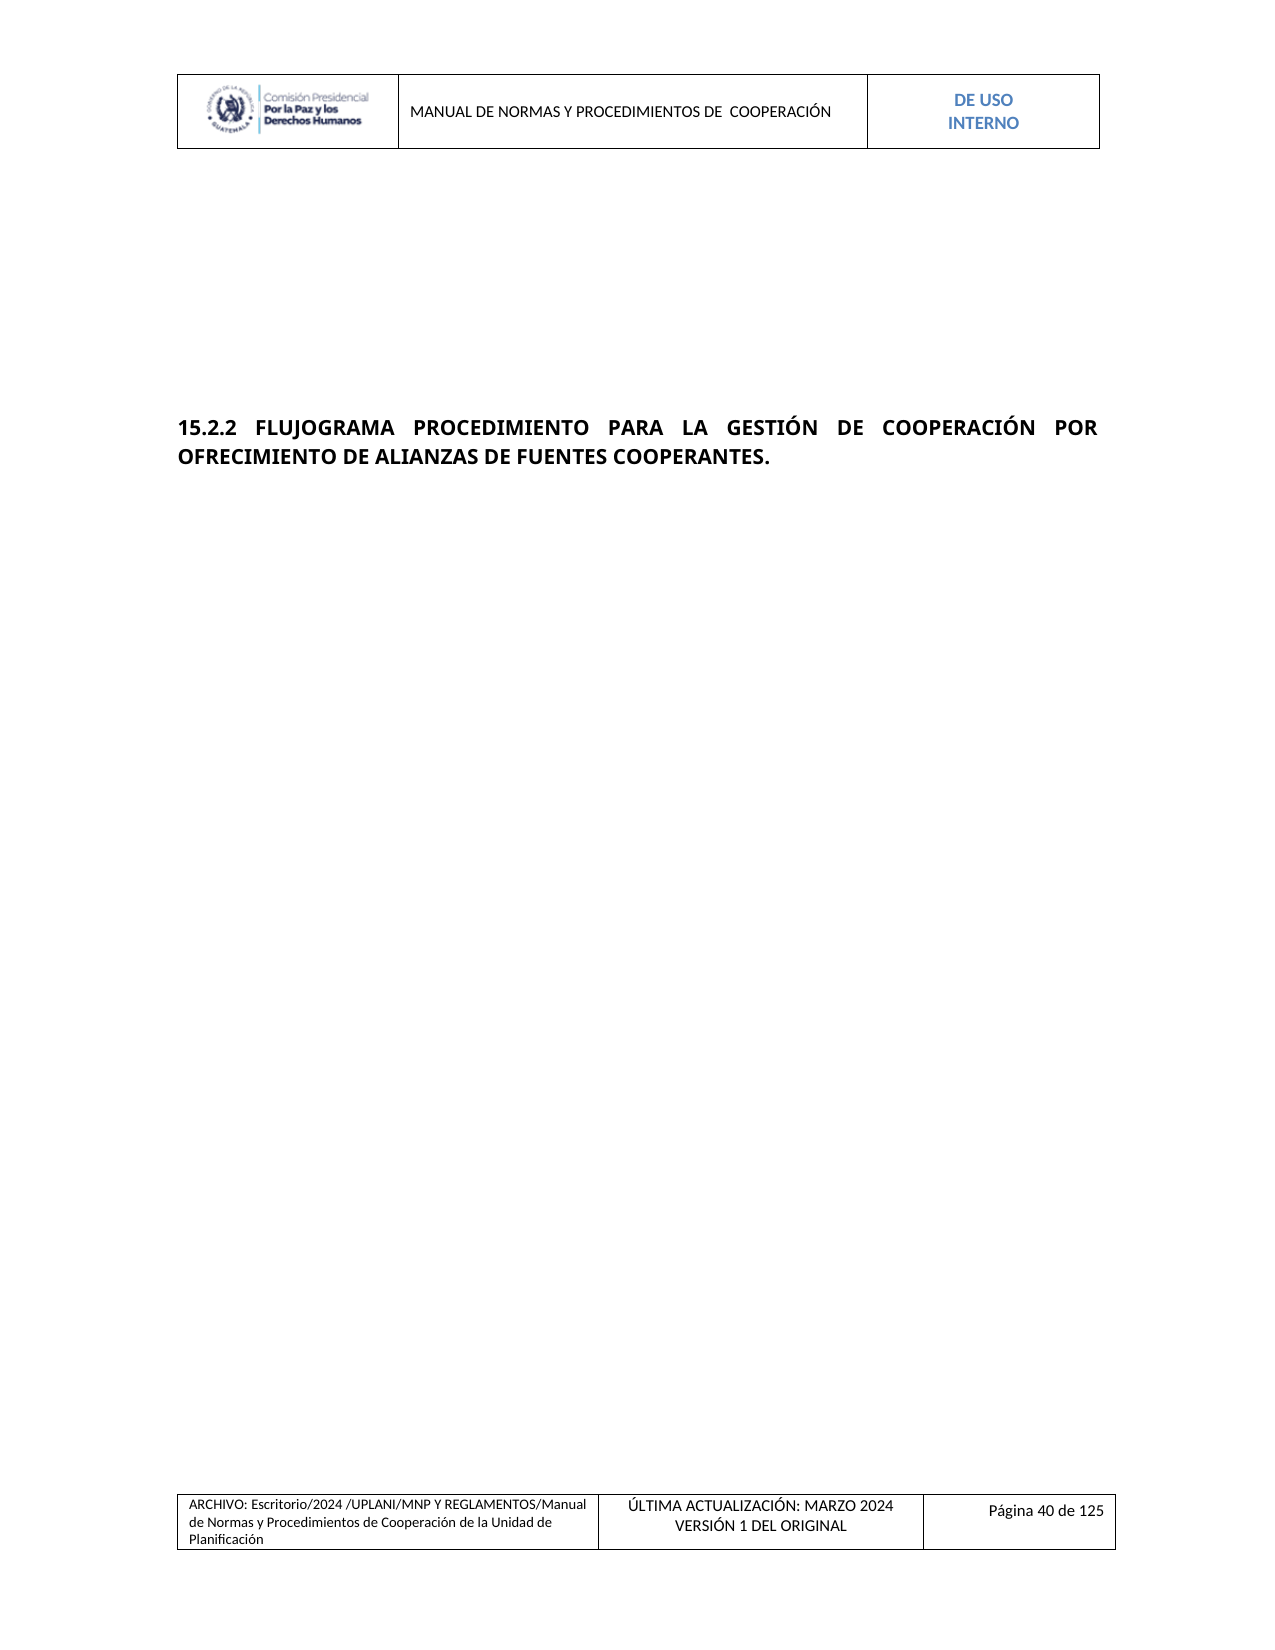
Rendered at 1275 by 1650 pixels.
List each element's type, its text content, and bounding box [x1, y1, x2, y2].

text 15.2.2 FLUJOGRAMA PROCEDIMIENTO PARA LA GESTIÓN DE COOPERACIÓN POR OFRECIMIENTO DE ALIANZAS DE FUENTES COOPERANTES. [177, 413, 1098, 470]
picture [204, 83, 374, 137]
